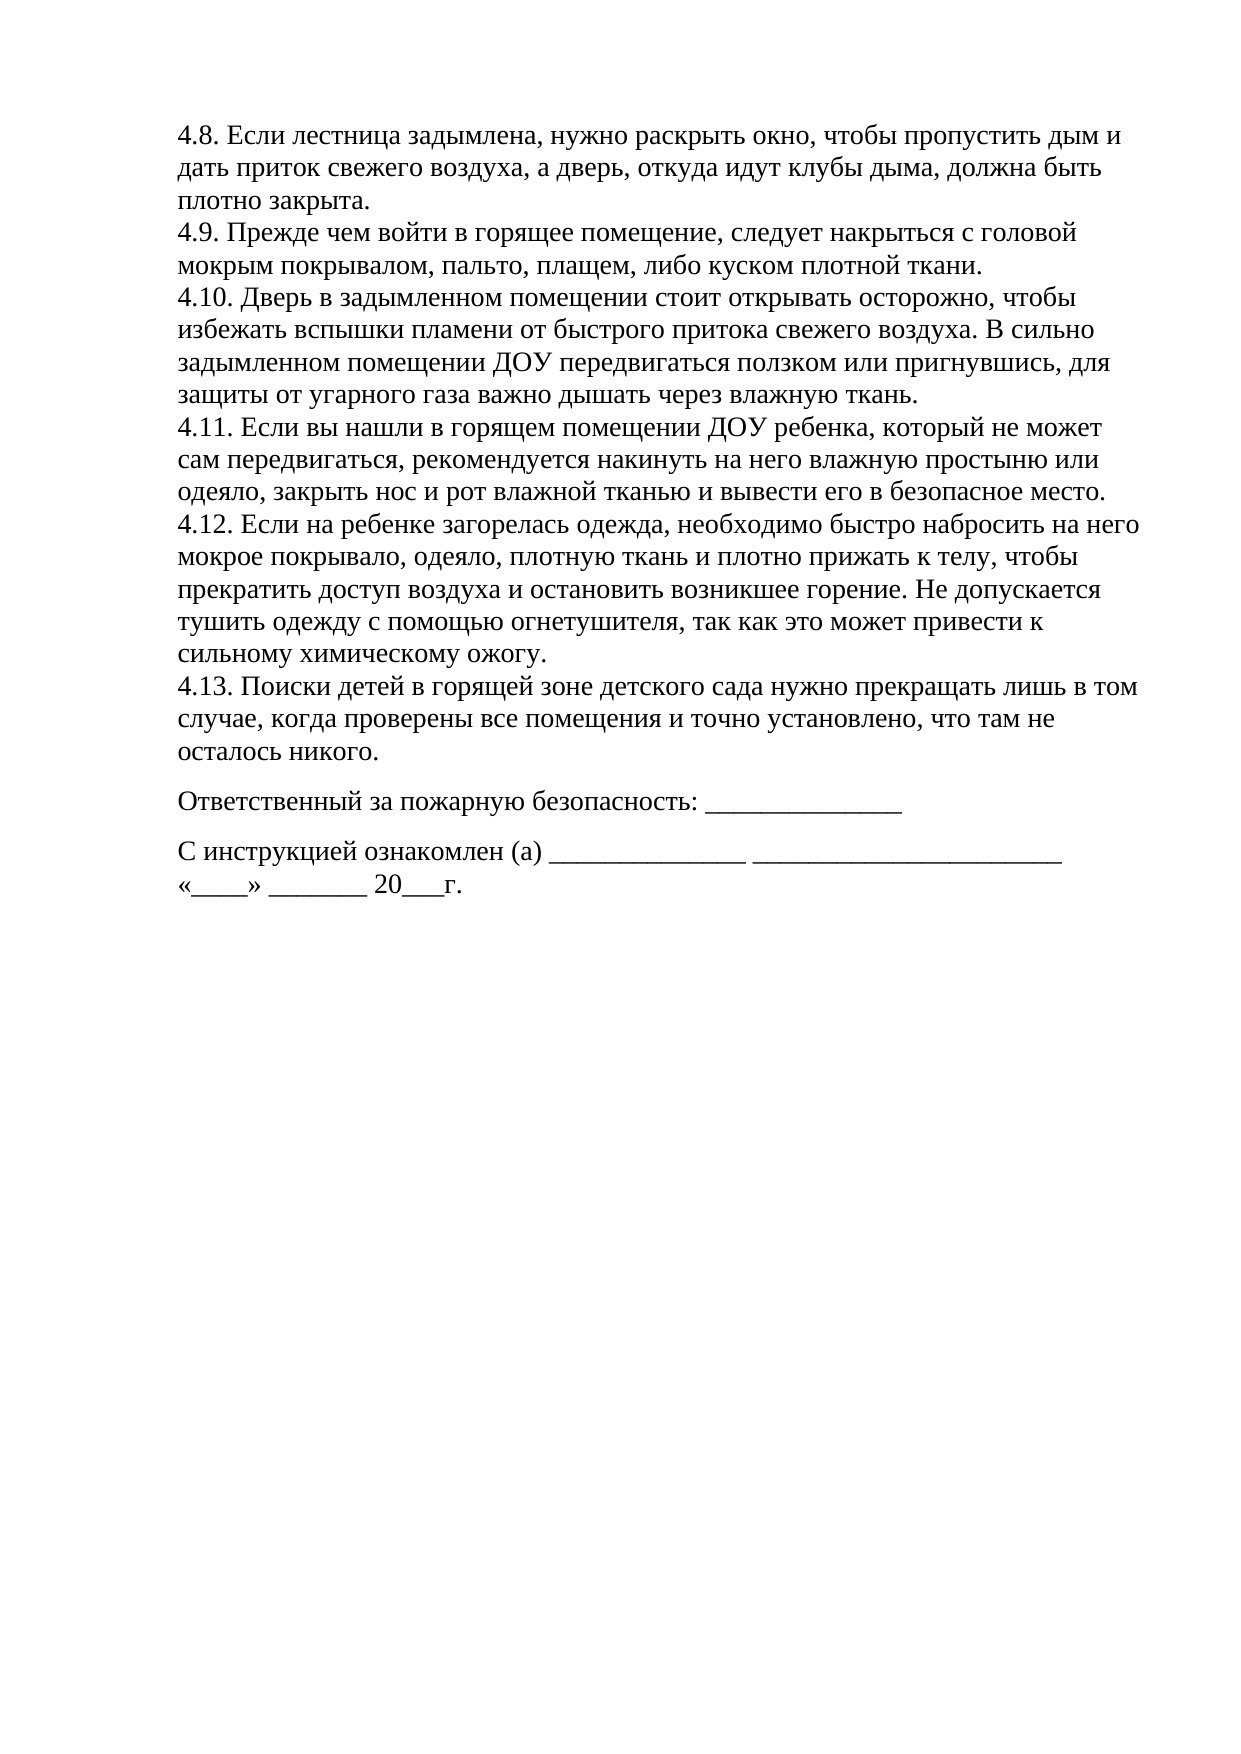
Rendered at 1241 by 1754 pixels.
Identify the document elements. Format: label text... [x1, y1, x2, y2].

text 4.12. Если на ребенке загорелась одежда, необходимо быстро набросить на него мокрое покрывало, одеяло, плотную ткань и плотно прижать к телу, чтобы прекратить доступ воздуха и остановить возникшее горение. Не допускается тушить одежду с помощью огнетушителя, так как это может привести к сильному химическому ожогу. [177, 507, 1152, 669]
text 4.13. Поиски детей в горящей зоне детского сада нужно прекращать лишь в том случае, когда проверены все помещения и точно установлено, что там не осталось никого. [177, 669, 1152, 766]
text 4.10. Дверь в задымленном помещении стоит открывать осторожно, чтобы избежать вспышки пламени от быстрого притока свежего воздуха. В сильно задымленном помещении ДОУ передвигаться ползком или пригнувшись, для защиты от угарного газа важно дышать через влажную ткань. [177, 280, 1152, 410]
text 4.9. Прежде чем войти в горящее помещение, следует накрыться с головой мокрым покрывалом, пальто, плащем, либо куском плотной ткани. [177, 215, 1152, 280]
text «____» _______ 20___г. [177, 867, 1152, 899]
text С инструкцией ознакомлен (а) ______________ ______________________ [177, 834, 1152, 867]
text 4.11. Если вы нашли в горящем помещении ДОУ ребенка, который не может сам передвигаться, рекомендуется накинуть на него влажную простыню или одеяло, закрыть нос и рот влажной тканью и вывести его в безопасное место. [177, 410, 1152, 507]
text Ответственный за пожарную безопасность: ______________ [177, 784, 1152, 816]
text 4.8. Если лестница задымлена, нужно раскрыть окно, чтобы пропустить дым и дать приток свежего воздуха, а дверь, откуда идут клубы дыма, должна быть плотно закрыта. [177, 118, 1152, 215]
